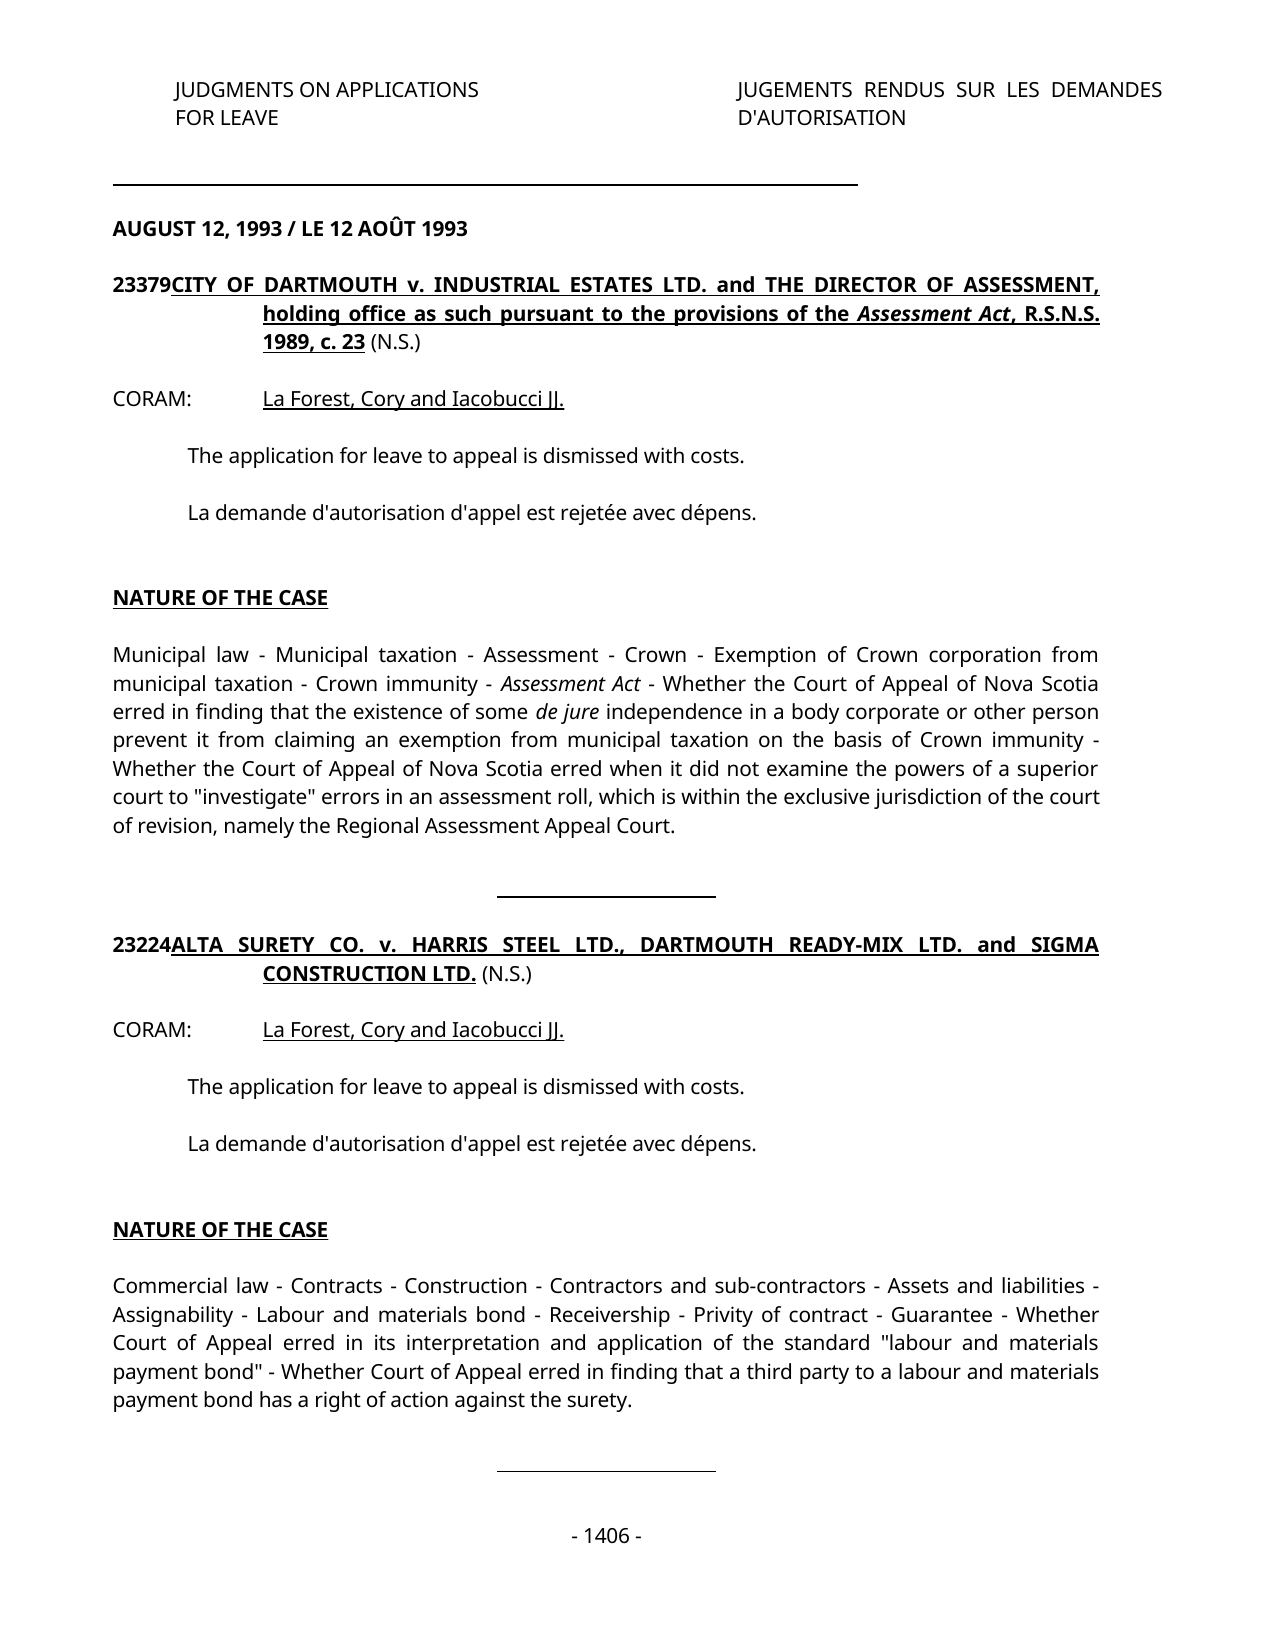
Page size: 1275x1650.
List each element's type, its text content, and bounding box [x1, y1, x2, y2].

text 23379CITY OF DARTMOUTH v. INDUSTRIAL ESTATES LTD. and THE DIRECTOR OF ASSESSMENT, holding office as such pursuant to the provisions of the Assessment Act, R.S.N.S. 1989, c. 23 (N.S.) [112, 271, 1100, 356]
text La demande d'autorisation d'appel est rejetée avec dépens. [112, 498, 1100, 527]
text La demande d'autorisation d'appel est rejetée avec dépens. [112, 1129, 1100, 1158]
text The application for leave to appeal is dismissed with costs. [112, 441, 1100, 470]
text NATURE OF THE CASE [112, 1215, 1100, 1243]
text 23224ALTA SURETY CO. v. HARRIS STEEL LTD., DARTMOUTH READY-MIX LTD. and SIGMA CONSTRUCTION LTD. (N.S.) [112, 930, 1100, 987]
text CORAM: La Forest, Cory and Iacobucci JJ. [112, 384, 1100, 413]
text CORAM: La Forest, Cory and Iacobucci JJ. [112, 1016, 1100, 1044]
text Municipal law - Municipal taxation - Assessment - Crown - Exemption of Crown corporation from municipal taxation - Crown immunity - Assessment Act - Whether the Court of Appeal of Nova Scotia erred in finding that the existence of some de jure independence in a body corporate or other person prevent it from claiming an exemption from municipal taxation on the basis of Crown immunity - Whether the Court of Appeal of Nova Scotia erred when it did not examine the powers of a superior court to "investigate" errors in an assessment roll, which is within the exclusive jurisdiction of the court of revision, namely the Regional Assessment Appeal Court. [112, 640, 1100, 839]
text The application for leave to appeal is dismissed with costs. [112, 1072, 1100, 1101]
text AUGUST 12, 1993 / LE 12 AOÛT 1993 [112, 214, 1100, 242]
text Commercial law - Contracts - Construction - Contractors and sub-contractors - Assets and liabilities - Assignability - Labour and materials bond - Receivership - Privity of contract - Guarantee - Whether Court of Appeal erred in its interpretation and application of the standard "labour and materials payment bond" - Whether Court of Appeal erred in finding that a third party to a labour and materials payment bond has a right of action against the surety. [112, 1272, 1100, 1414]
text NATURE OF THE CASE [112, 583, 1100, 612]
